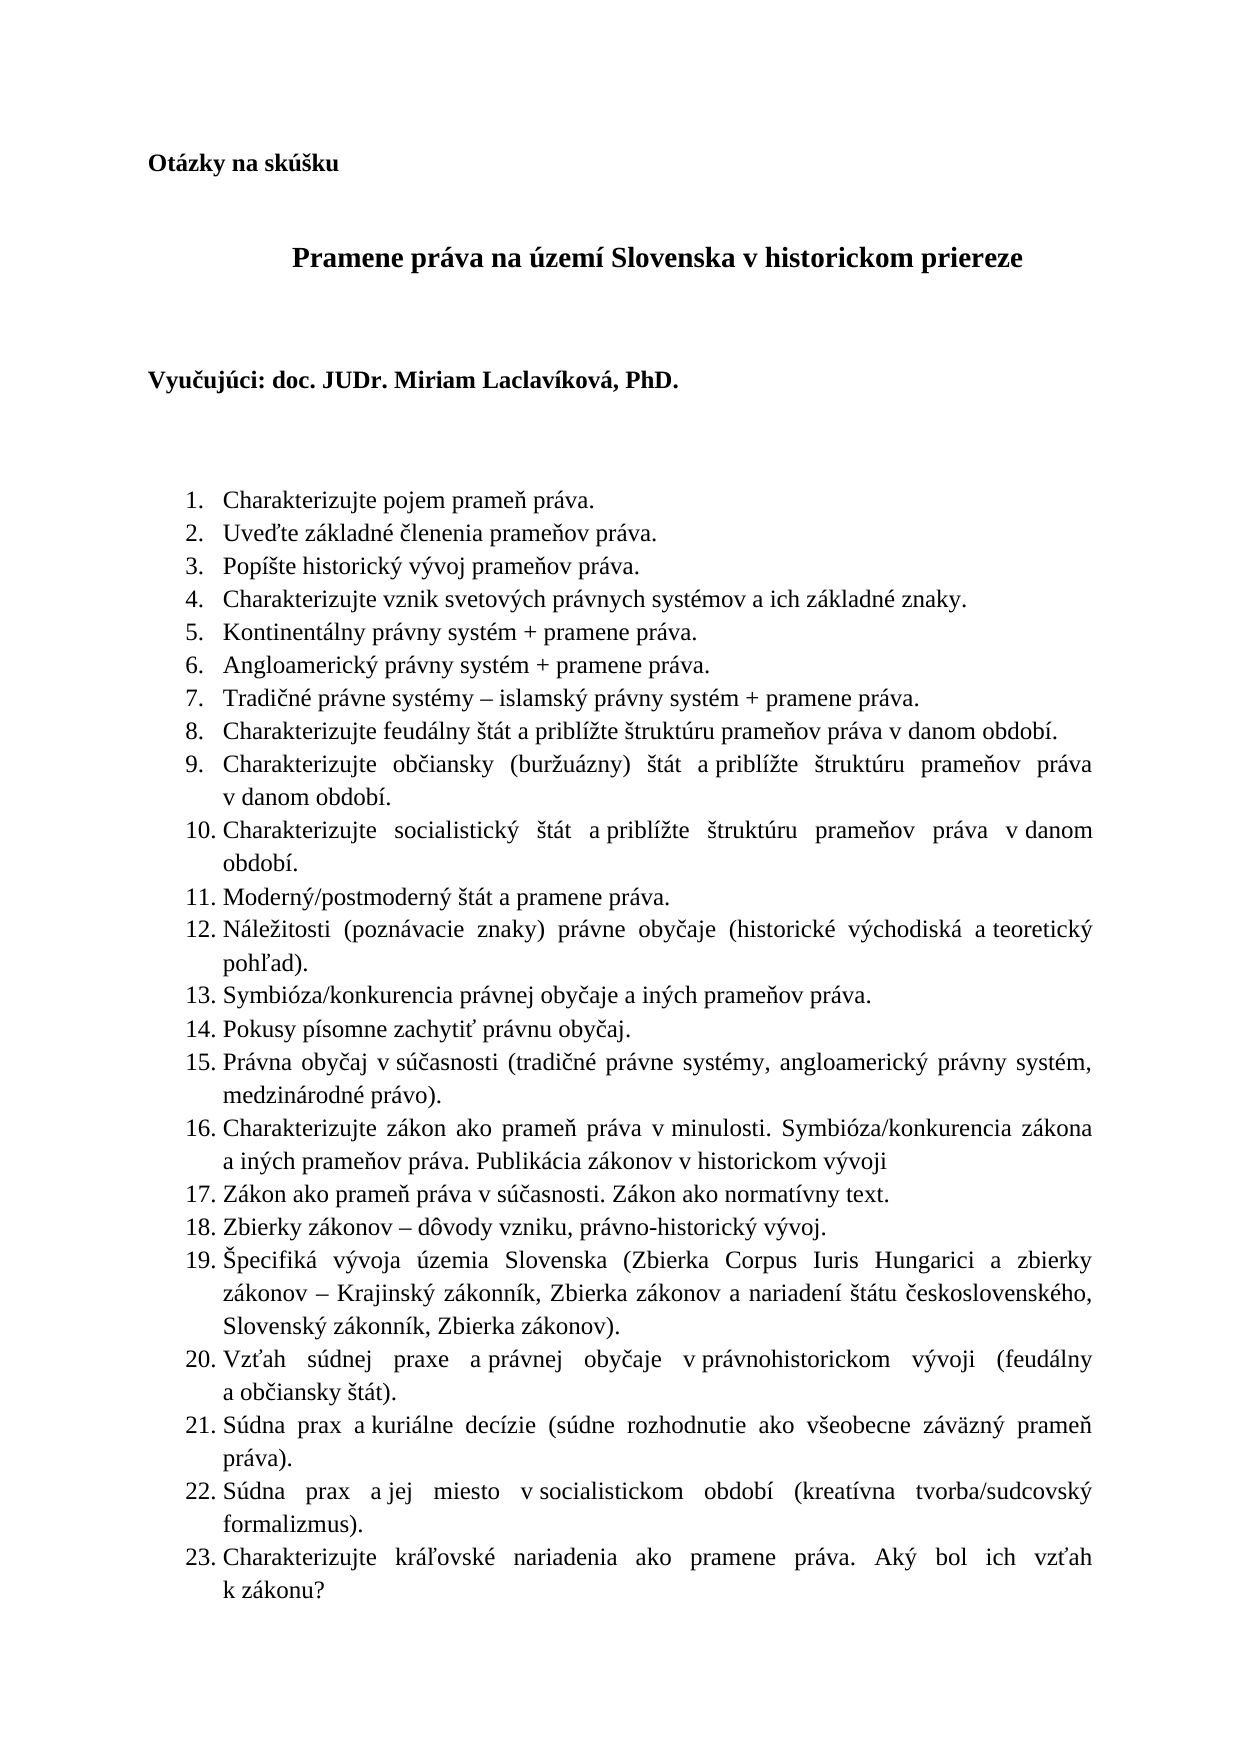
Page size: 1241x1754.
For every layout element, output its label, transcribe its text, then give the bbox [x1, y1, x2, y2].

list Charakterizujte socialistický štát a priblížte štruktúru prameňov práva v danom období. [185, 816, 1093, 877]
list Tradičné právne systémy – islamský právny systém + pramene práva. [185, 683, 1093, 712]
list Zbierky zákonov – dôvody vzniku, právno-historický vývoj. [185, 1212, 1093, 1241]
list Vzťah súdnej praxe a právnej obyčaje v právnohistorickom vývoji (feudálny a občiansky štát). [185, 1344, 1093, 1406]
list Súdna prax a jej miesto v socialistickom období (kreatívna tvorba/sudcovský formalizmus). [185, 1476, 1093, 1538]
list Moderný/postmoderný štát a pramene práva. [185, 882, 1093, 910]
list Charakterizujte pojem prameň práva. [185, 485, 1093, 514]
list Charakterizujte kráľovské nariadenia ako pramene práva. Aký bol ich vzťah k zákonu? [185, 1542, 1093, 1604]
list Angloamerický právny systém + pramene práva. [185, 650, 1093, 679]
list Charakterizujte zákon ako prameň práva v minulosti. Symbióza/konkurencia zákona a iných prameňov práva. Publikácia zákonov v historickom vývoji [185, 1113, 1093, 1174]
list Pokusy písomne zachytiť právnu obyčaj. [185, 1014, 1093, 1042]
list Špecifiká vývoja územia Slovenska (Zbierka Corpus Iuris Hungarici a zbierky zákonov – Krajinský zákonník, Zbierka zákonov a nariadení štátu československého, Slovenský zákonník, Zbierka zákonov). [185, 1245, 1093, 1339]
text Otázky na skúšku [148, 148, 1093, 176]
text Vyučujúci: doc. JUDr. Miriam Laclavíková, PhD. [148, 365, 1093, 394]
list Symbióza/konkurencia právnej obyčaje a iných prameňov práva. [185, 981, 1093, 1009]
list Náležitosti (poznávacie znaky) právne obyčaje (historické východiská a teoretický pohľad). [185, 914, 1093, 976]
list Súdna prax a kuriálne decízie (súdne rozhodnutie ako všeobecne záväzný prameň práva). [185, 1410, 1093, 1472]
list Charakterizujte vznik svetových právnych systémov a ich základné znaky. [185, 584, 1093, 613]
list Právna obyčaj v súčasnosti (tradičné právne systémy, angloamerický právny systém, medzinárodné právo). [185, 1047, 1093, 1108]
list Zákon ako prameň práva v súčasnosti. Zákon ako normatívny text. [185, 1179, 1093, 1207]
list Kontinentálny právny systém + pramene práva. [185, 617, 1093, 646]
list Pramene práva na území Slovenska v historickom priereze [223, 240, 1093, 273]
list Charakterizujte občiansky (buržuázny) štát a priblížte štruktúru prameňov práva v danom období. [185, 749, 1093, 811]
list Charakterizujte feudálny štát a priblížte štruktúru prameňov práva v danom období. [185, 716, 1093, 745]
list Uveďte základné členenia prameňov práva. [185, 518, 1093, 547]
list Popíšte historický vývoj prameňov práva. [185, 551, 1093, 580]
